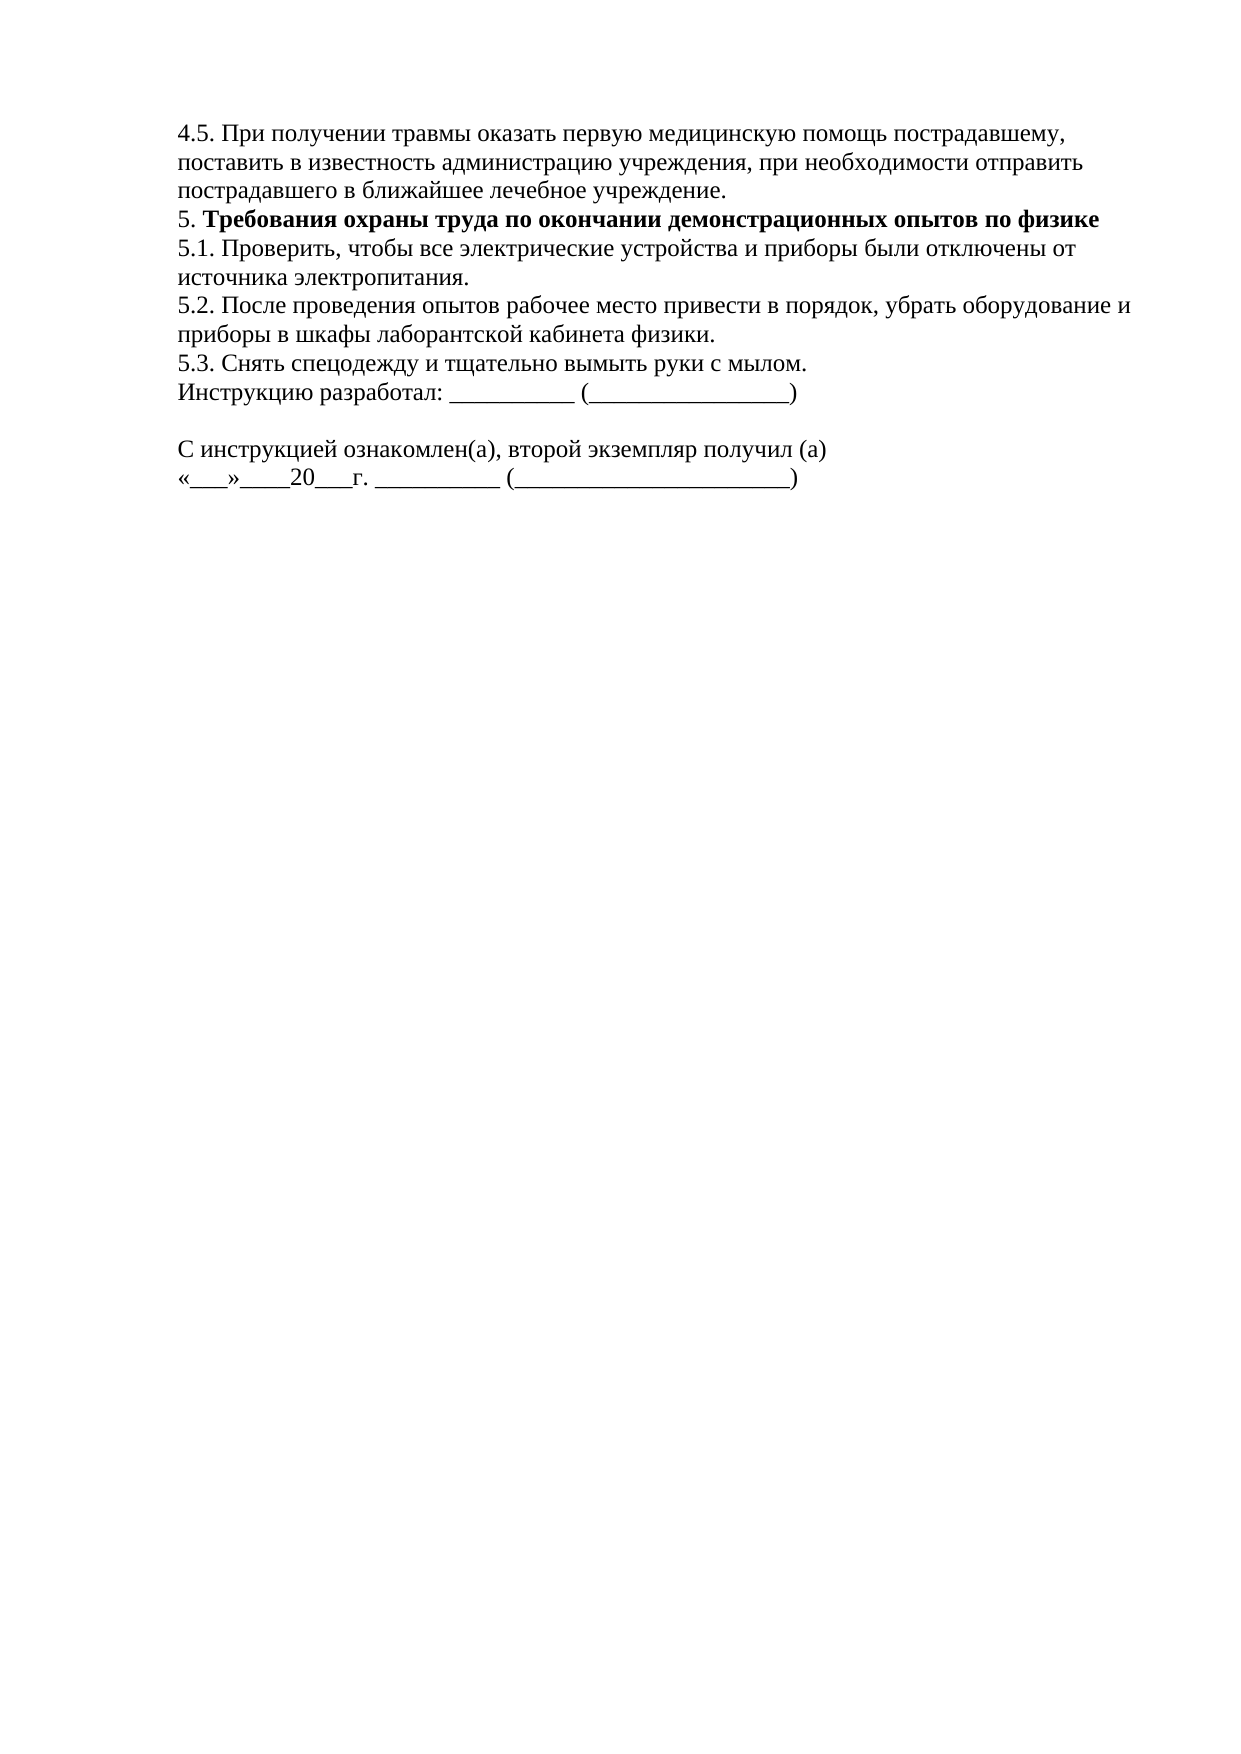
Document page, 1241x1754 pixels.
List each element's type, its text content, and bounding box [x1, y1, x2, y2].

text Инструкцию разработал: __________ (________________) [177, 377, 1152, 406]
text 5. Требования охраны труда по окончании демонстрационных опытов по физике 5.1. Проверить, чтобы все электрические устройства и приборы были отключены от источника электропитания. 5.2. После проведения опытов рабочее место привести в порядок, убрать оборудование и приборы в шкафы лаборантской кабинета физики. 5.3. Снять спецодежду и тщательно вымыть руки с мылом. [177, 204, 1152, 377]
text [177, 118, 1152, 204]
text С инструкцией ознакомлен(а), второй экземпляр получил (а) «___»____20___г. __________ (______________________) [177, 434, 1152, 491]
